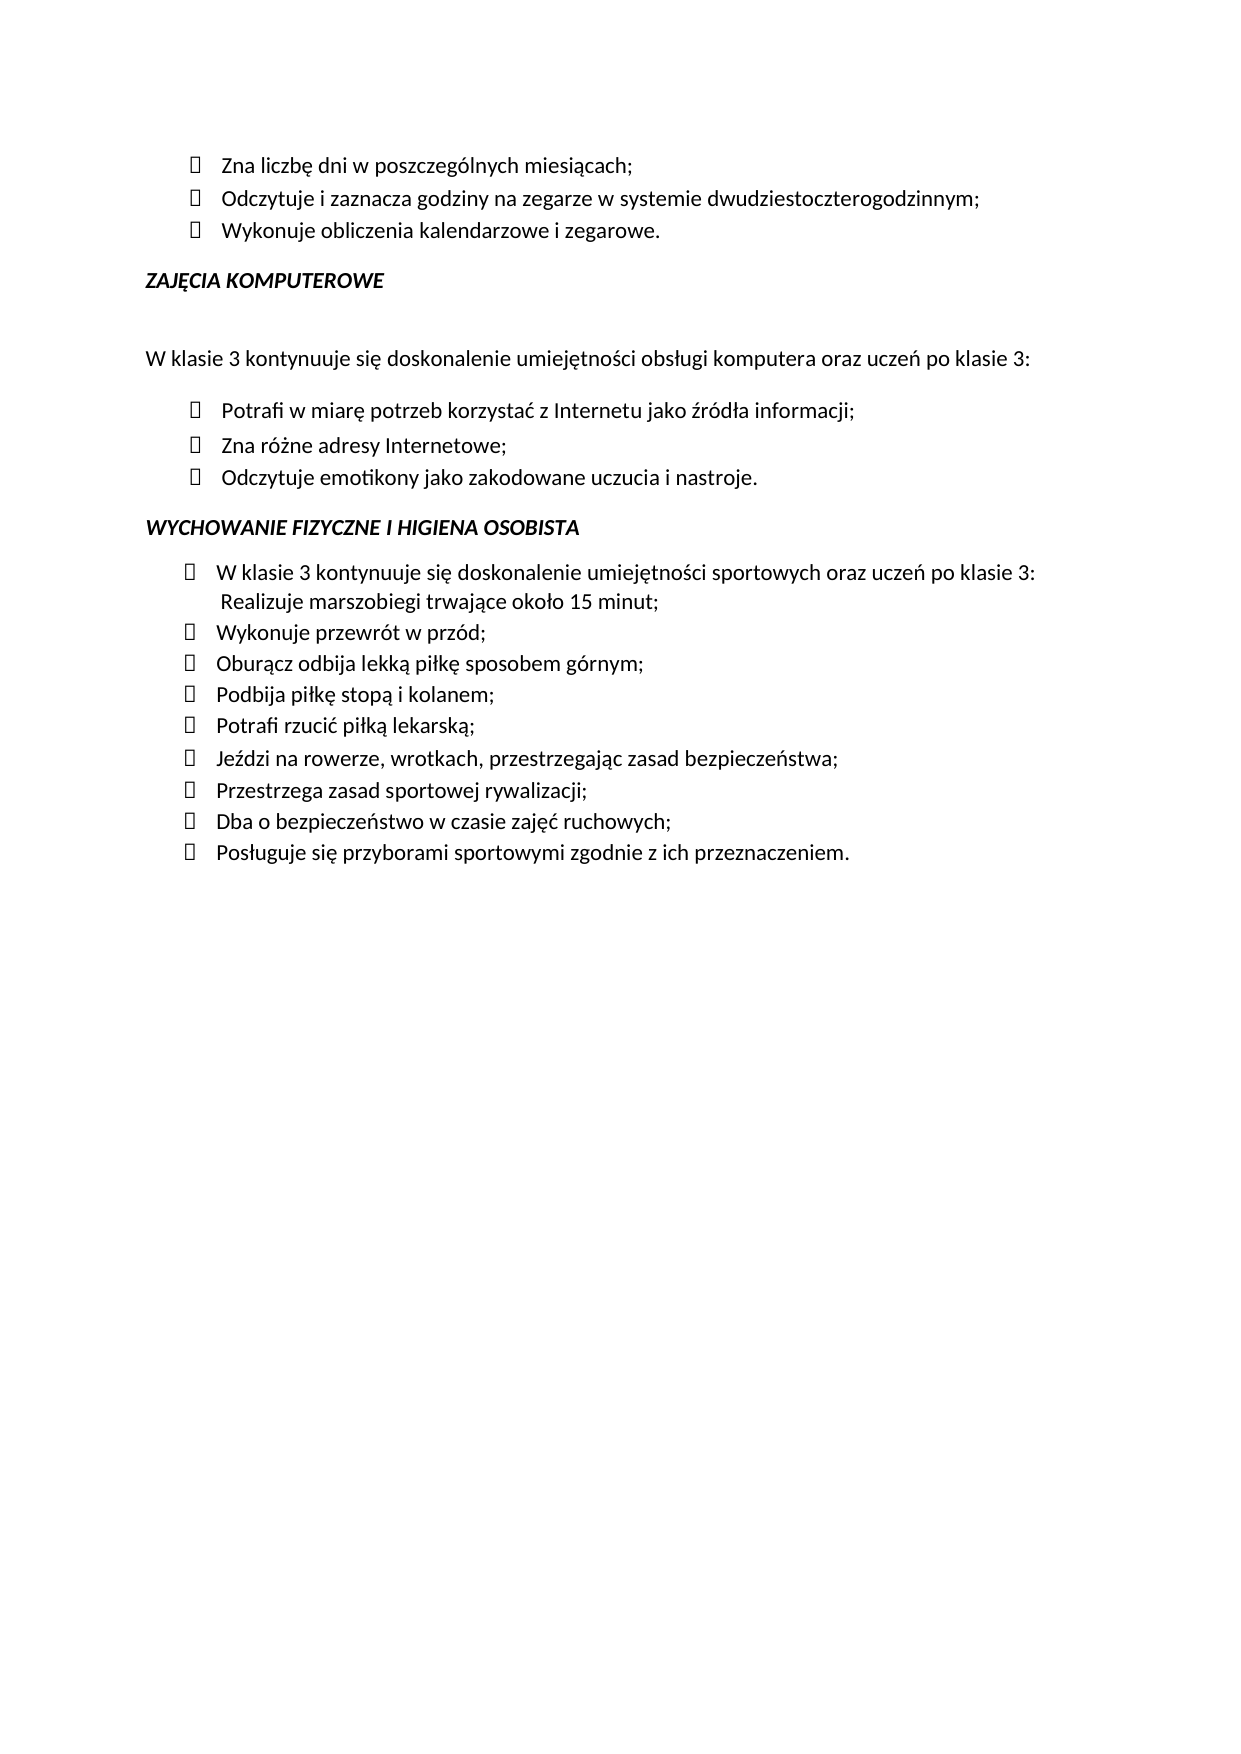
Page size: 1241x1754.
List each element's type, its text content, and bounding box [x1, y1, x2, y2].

text WYCHOWANIE FIZYCZNE I HIGIENA OSOBISTA [145, 513, 1192, 541]
text Realizuje marszobiegi trwające około 15 minut; [145, 587, 1192, 615]
text  Potrafi rzucić piłką lekarską; [145, 709, 1192, 740]
text  Podbija piłkę stopą i kolanem; [145, 678, 1192, 709]
text  Dba o bezpieczeństwo w czasie zajęć ruchowych; [145, 805, 1192, 836]
text  Zna liczbę dni w poszczególnych miesiącach; [145, 149, 997, 181]
text  Wykonuje przewrót w przód; [145, 615, 1192, 647]
text W klasie 3 kontynuuje się doskonalenie umiejętności obsługi komputera oraz uczeń po klasie 3:  Potrafi w miarę potrzeb korzystać z Internetu jako źródła informacji; [145, 324, 1192, 429]
text  Oburącz odbija lekką piłkę sposobem górnym; [145, 647, 1192, 678]
text  W klasie 3 kontynuuje się doskonalenie umiejętności sportowych oraz uczeń po klasie 3: [145, 556, 1192, 587]
text  Jeździ na rowerze, wrotkach, przestrzegając zasad bezpieczeństwa;  Przestrzega zasad sportowej rywalizacji; [183, 740, 1192, 805]
text  Posługuje się przyborami sportowymi zgodnie z ich przeznaczeniem. [145, 836, 1192, 867]
text  Zna różne adresy Internetowe; [145, 429, 1192, 461]
text  Odczytuje i zaznacza godziny na zegarze w systemie dwudziestoczterogodzinnym;  Wykonuje obliczenia kalendarzowe i zegarowe. [188, 181, 997, 245]
text  Odczytuje emotikony jako zakodowane uczucia i nastroje. [145, 461, 1192, 492]
text ZAJĘCIA KOMPUTEROWE [145, 266, 997, 294]
